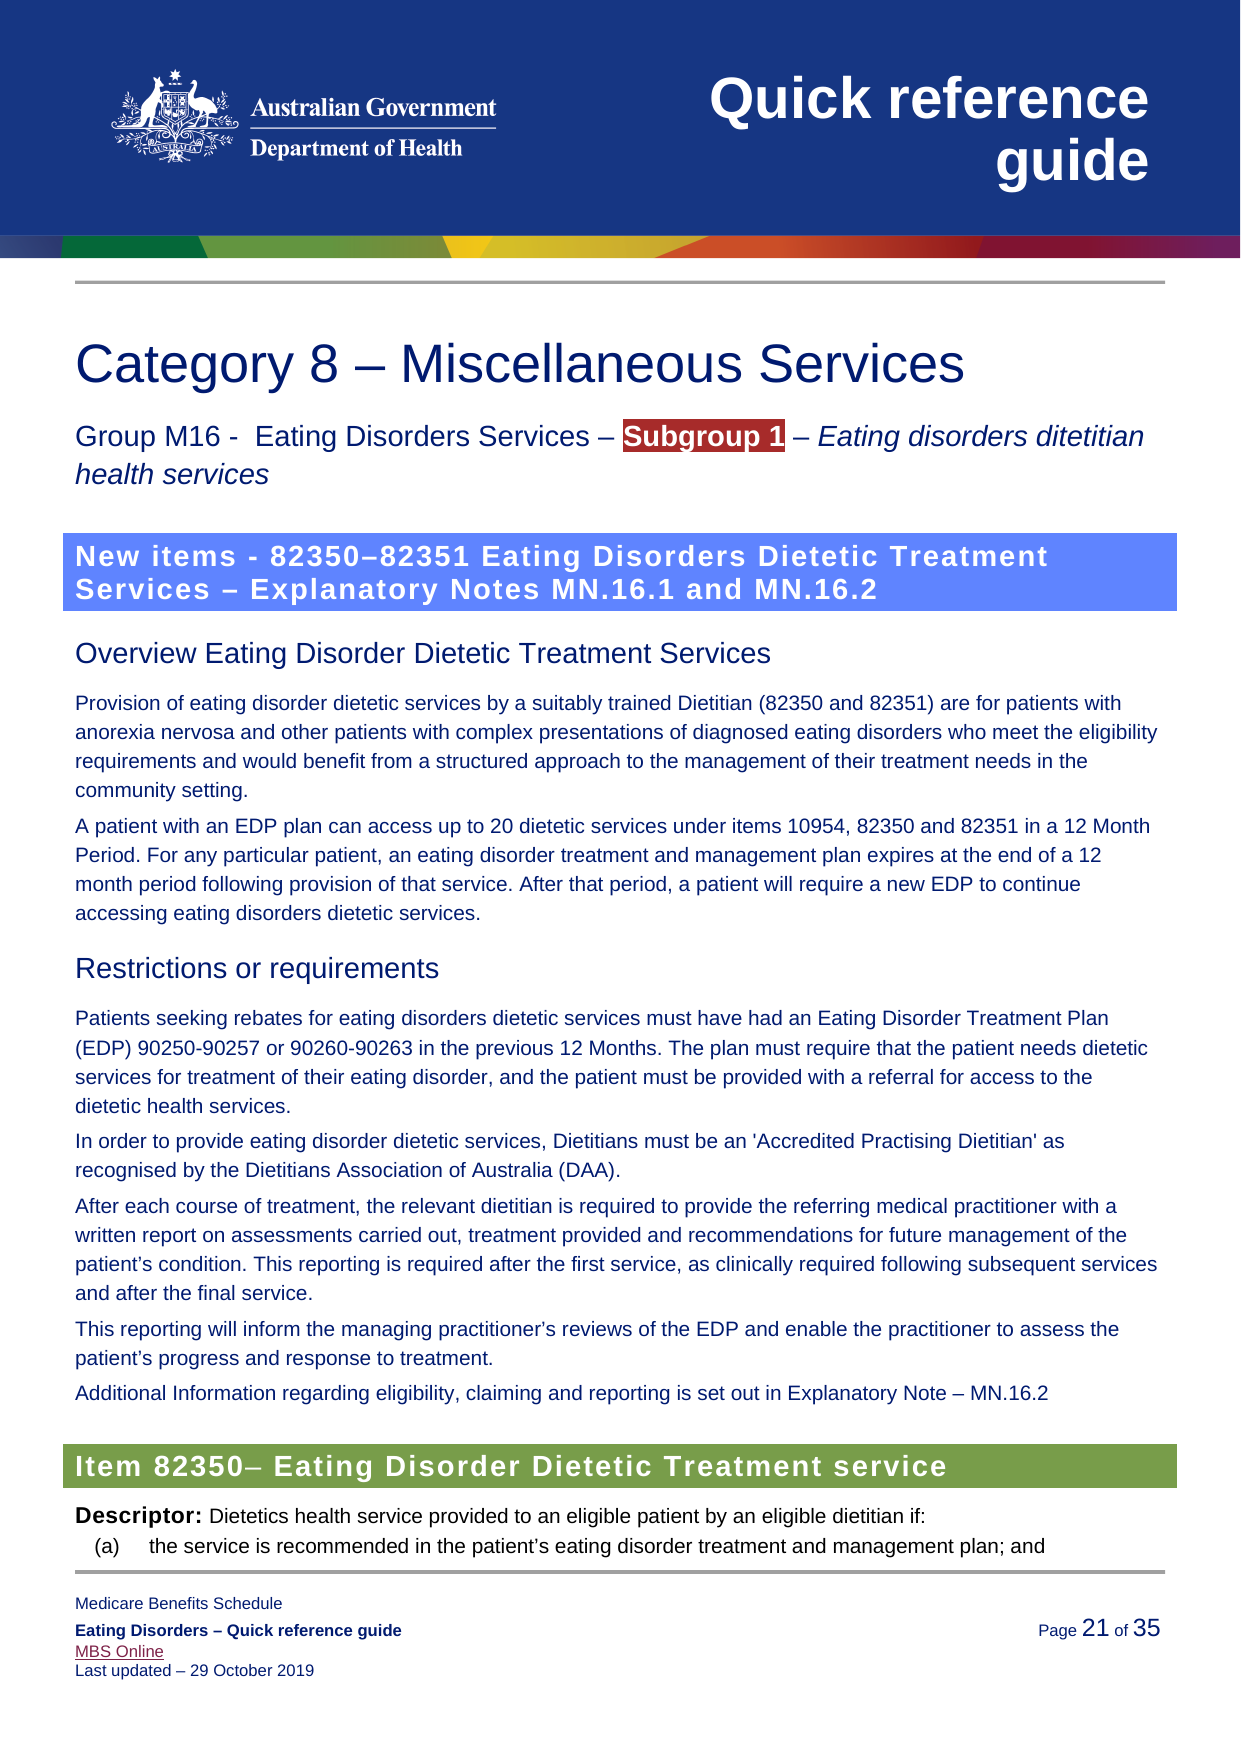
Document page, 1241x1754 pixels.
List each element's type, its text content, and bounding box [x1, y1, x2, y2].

subtitle Overview Eating Disorder Dietetic Treatment Services [75, 636, 1165, 669]
subtitle Group M16 - Eating Disorders Services – Subgroup 1 – Eating disorders ditetitian health services [75, 419, 1165, 491]
text Patients seeking rebates for eating disorders dietetic services must have had an Eating Disorder Treatment Plan (EDP) 90250-90257 or 90260-90263 in the previous 12 Months. The plan must require that the patient needs dietetic services for treatment of their eating disorder, and the patient must be provided with a referral for access to the dietetic health services. [75, 1002, 1165, 1119]
subtitle Category 8 – Miscellaneous Services [75, 331, 1165, 394]
text In order to provide eating disorder dietetic services, Dietitians must be an 'Accredited Practising Dietitian' as recognised by the Dietitians Association of Australia (DAA). [75, 1125, 1165, 1184]
text Descriptor: Dietetics health service provided to an eligible patient by an eligible dietitian if: [75, 1501, 1165, 1530]
text Additional Information regarding eligibility, claiming and reporting is set out in Explanatory Note – MN.16.2 [75, 1377, 1165, 1407]
text A patient with an EDP plan can access up to 20 dietetic services under items 10954, 82350 and 82351 in a 12 Month Period. For any particular patient, an eating disorder treatment and management plan expires at the end of a 12 month period following provision of that service. After that period, a patient will require a new EDP to continue accessing eating disorders dietetic services. [75, 810, 1165, 926]
text Provision of eating disorder dietetic services by a suitably trained Dietitian (82350 and 82351) are for patients with anorexia nervosa and other patients with complex presentations of diagnosed eating disorders who meet the eligibility requirements and would benefit from a structured approach to the management of their treatment needs in the community setting. [75, 687, 1165, 803]
picture [0, 0, 1241, 259]
text After each course of treatment, the relevant dietitian is required to provide the referring medical practitioner with a written report on assessments carried out, treatment provided and recommendations for future management of the patient’s condition. This reporting is required after the first service, as clinically required following subsequent services and after the final service. [75, 1190, 1165, 1307]
list the service is recommended in the patient’s eating disorder treatment and management plan; and [94, 1530, 1165, 1559]
text New items - 82350–82351 Eating Disorders Dietetic Treatment Services – Explanatory Notes MN.16.1 and MN.16.2 [67, 536, 1173, 608]
text This reporting will inform the managing practitioner’s reviews of the EDP and enable the practitioner to assess the patient’s progress and response to treatment. [75, 1313, 1165, 1371]
subtitle Restrictions or requirements [75, 951, 1165, 985]
text Item 82350– Eating Disorder Dietetic Treatment service [67, 1447, 1173, 1485]
